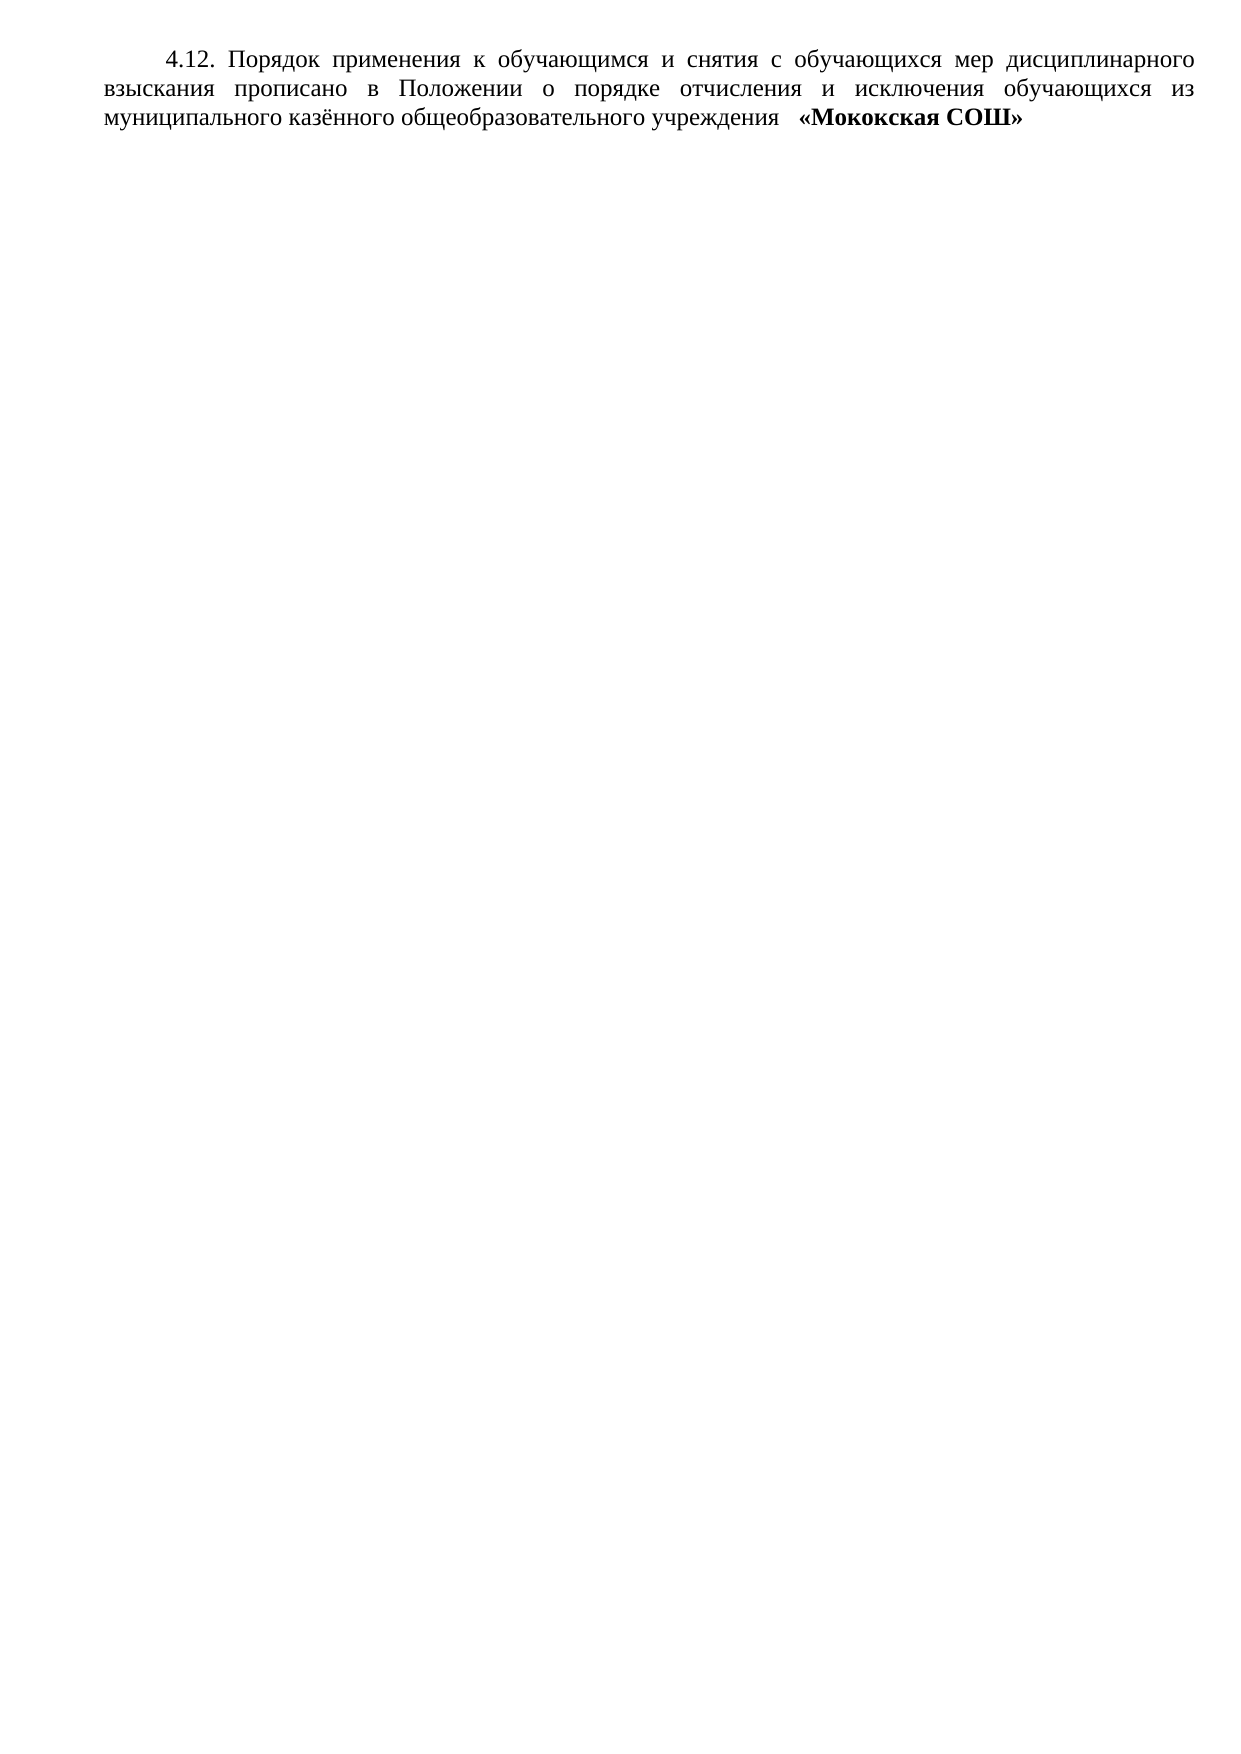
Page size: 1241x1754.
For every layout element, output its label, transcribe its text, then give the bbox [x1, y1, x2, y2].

text 4.12. Порядок применения к обучающимся и снятия с обучающихся мер дисциплинарного взыскания прописано в Положении о порядке отчисления и исключения обучающихся из муниципального казённого общеобразовательного учреждения «Мококская СОШ» [103, 44, 1196, 131]
